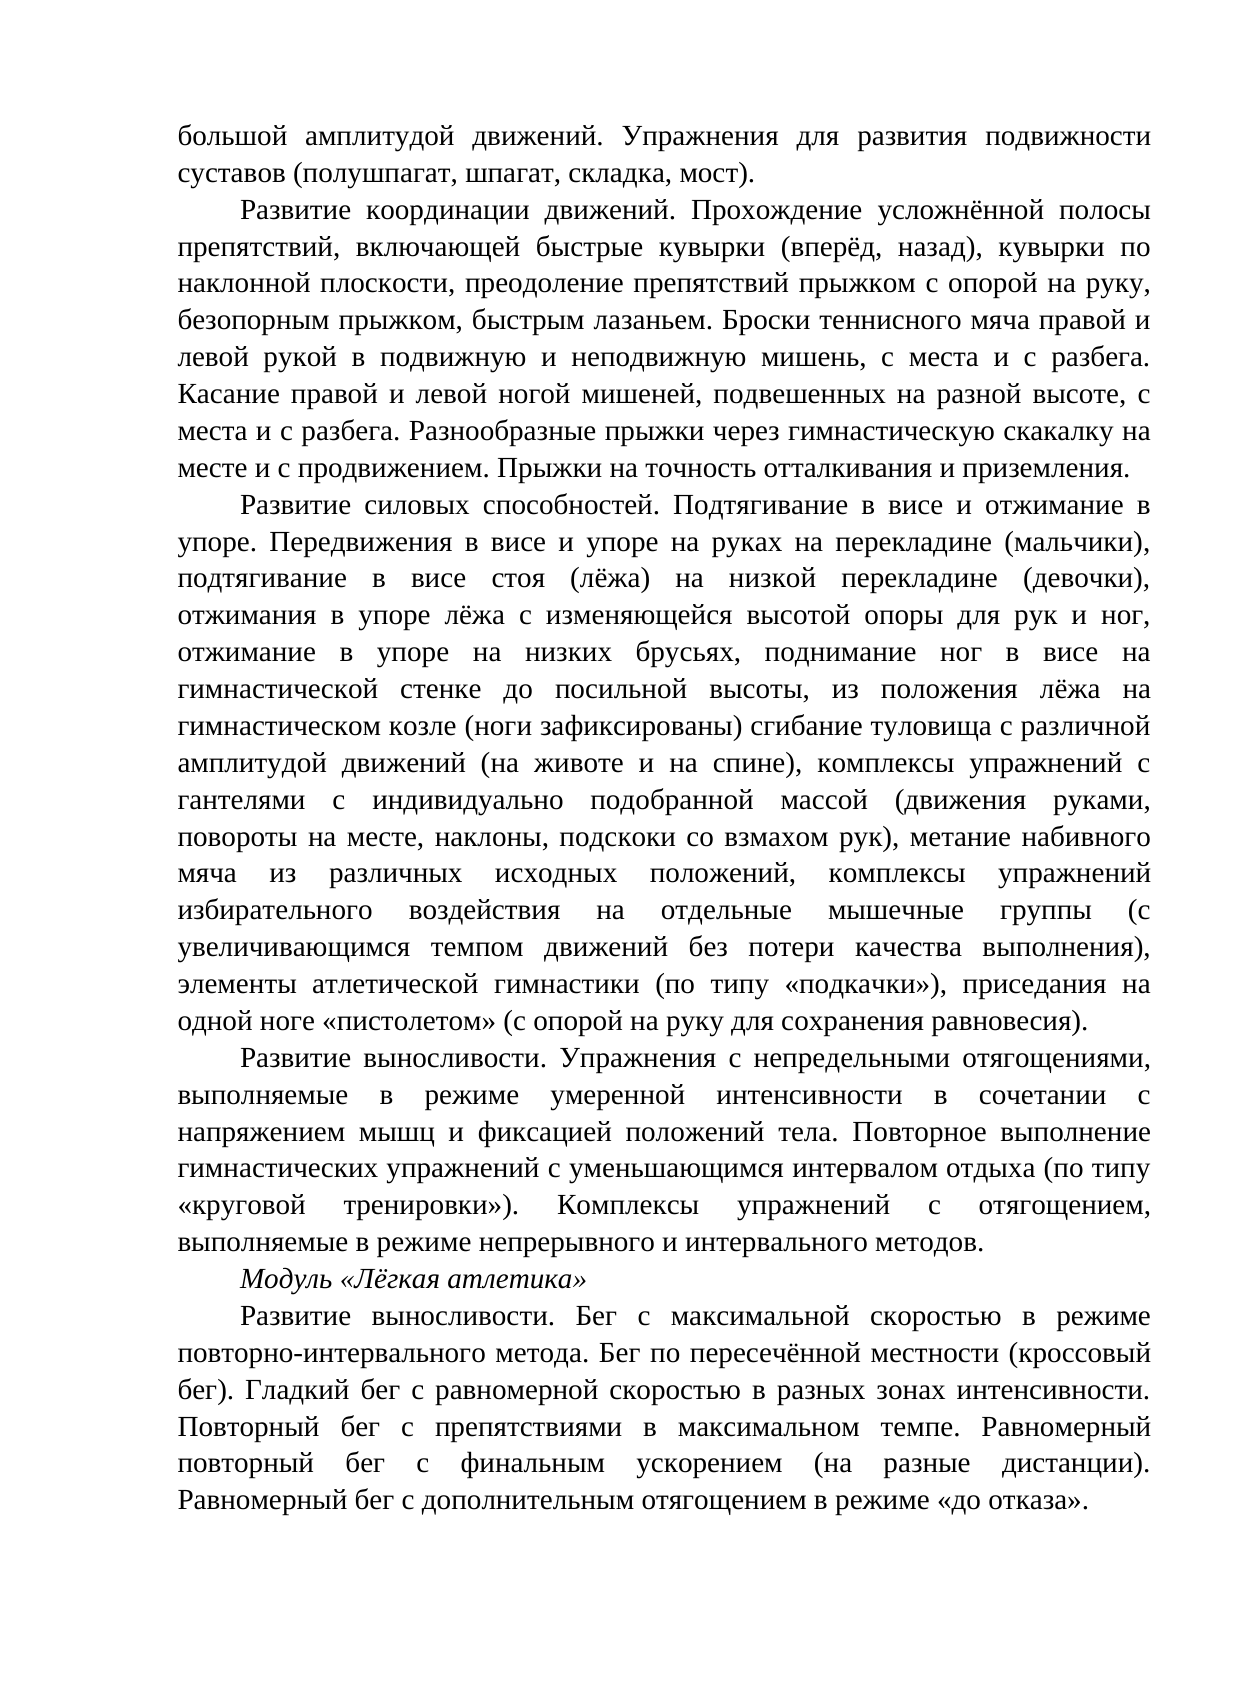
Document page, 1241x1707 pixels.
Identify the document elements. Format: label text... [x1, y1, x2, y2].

text Развитие силовых способностей. Подтягивание в висе и отжимание в упоре. Передвижения в висе и упоре на руках на перекладине (мальчики), подтягивание в висе стоя (лёжа) на низкой перекладине (девочки), отжимания в упоре лёжа с изменяющейся высотой опоры для рук и ног, отжимание в упоре на низких брусьях, поднимание ног в висе на гимнастической стенке до посильной высоты, из положения лёжа на гимнастическом козле (ноги зафиксированы) сгибание туловища с различной амплитудой движений (на животе и на спине), комплексы упражнений с гантелями с индивидуально подобранной массой (движения руками, повороты на месте, наклоны, подскоки со взмахом рук), метание набивного мяча из различных исходных положений, комплексы упражнений избирательного воздействия на отдельные мышечные группы (с увеличивающимся темпом движений без потери качества выполнения), элементы атлетической гимнастики (по типу «подкачки»), приседания на одной ноге «пистолетом» (с опорой на руку для сохранения равновесия). [177, 487, 1152, 1037]
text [177, 118, 1152, 188]
text Развитие координации движений. Прохождение усложнённой полосы препятствий, включающей быстрые кувырки (вперёд, назад), кувырки по наклонной плоскости, преодоление препятствий прыжком с опорой на руку, безопорным прыжком, быстрым лазаньем. Броски теннисного мяча правой и левой рукой в подвижную и неподвижную мишень, с места и с разбега. Касание правой и левой ногой мишеней, подвешенных на разной высоте, с места и с разбега. Разнообразные прыжки через гимнастическую скакалку на месте и с продвижением. Прыжки на точность отталкивания и приземления. [177, 192, 1152, 483]
text Развитие выносливости. Упражнения с непредельными отягощениями, выполняемые в режиме умеренной интенсивности в сочетании с напряжением мышц и фиксацией положений тела. Повторное выполнение гимнастических упражнений с уменьшающимся интервалом отдыха (по типу «круговой тренировки»). Комплексы упражнений с отягощением, выполняемые в режиме непрерывного и интервального методов. [177, 1040, 1152, 1258]
text Модуль «Лёгкая атлетика» [177, 1261, 1152, 1295]
text Развитие выносливости. Бег с максимальной скоростью в режиме повторно-интервального метода. Бег по пересечённой местности (кроссовый бег). Гладкий бег с равномерной скоростью в разных зонах интенсивности. Повторный бег с препятствиями в максимальном темпе. Равномерный повторный бег с финальным ускорением (на разные дистанции). Равномерный бег с дополнительным отягощением в режиме «до отказа». [177, 1298, 1152, 1516]
